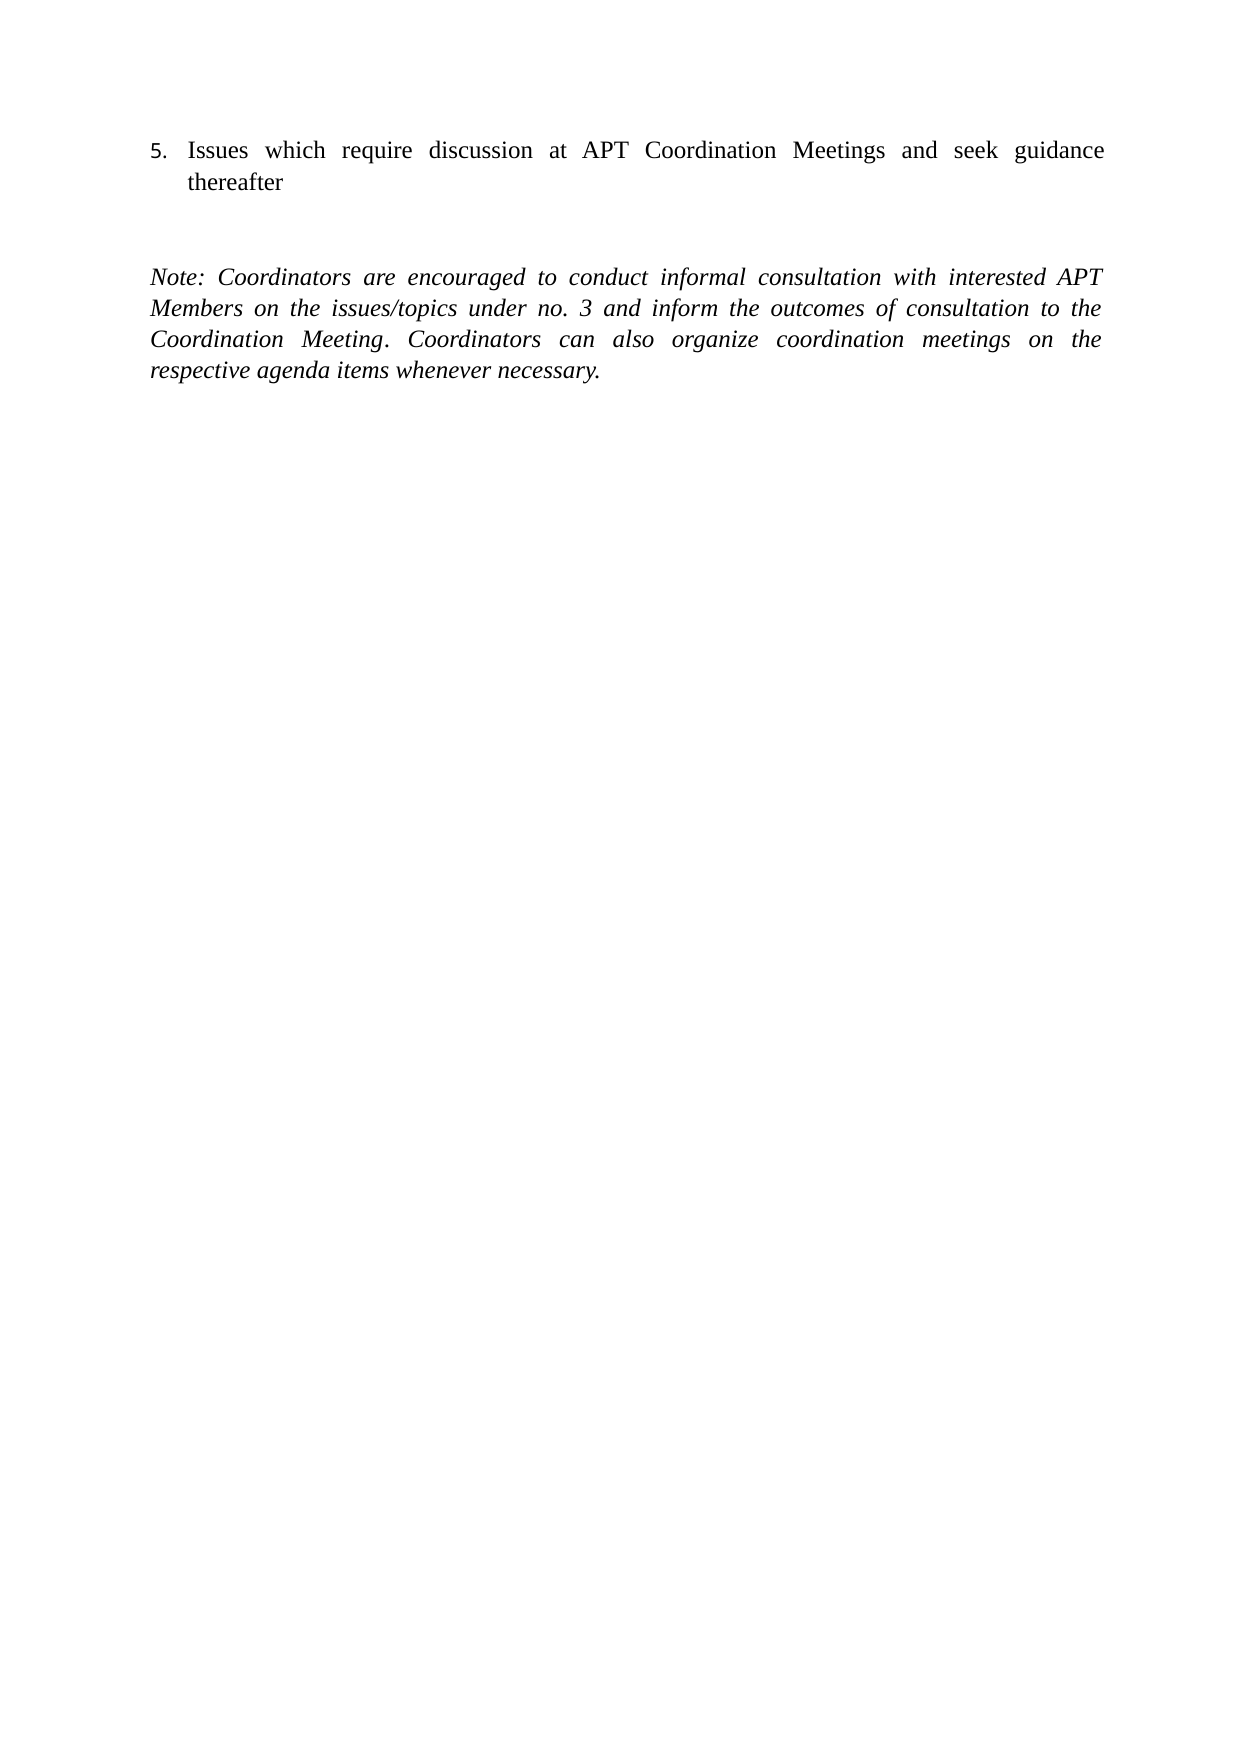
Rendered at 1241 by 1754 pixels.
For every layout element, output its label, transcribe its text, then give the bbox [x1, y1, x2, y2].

list Issues which require discussion at APT Coordination Meetings and seek guidance thereafter [150, 135, 1105, 196]
text Note: Coordinators are encouraged to conduct informal consultation with interested APT Members on the issues/topics under no. 3 and inform the outcomes of consultation to the Coordination Meeting. Coordinators can also organize coordination meetings on the respective agenda items whenever necessary. [150, 262, 1105, 384]
